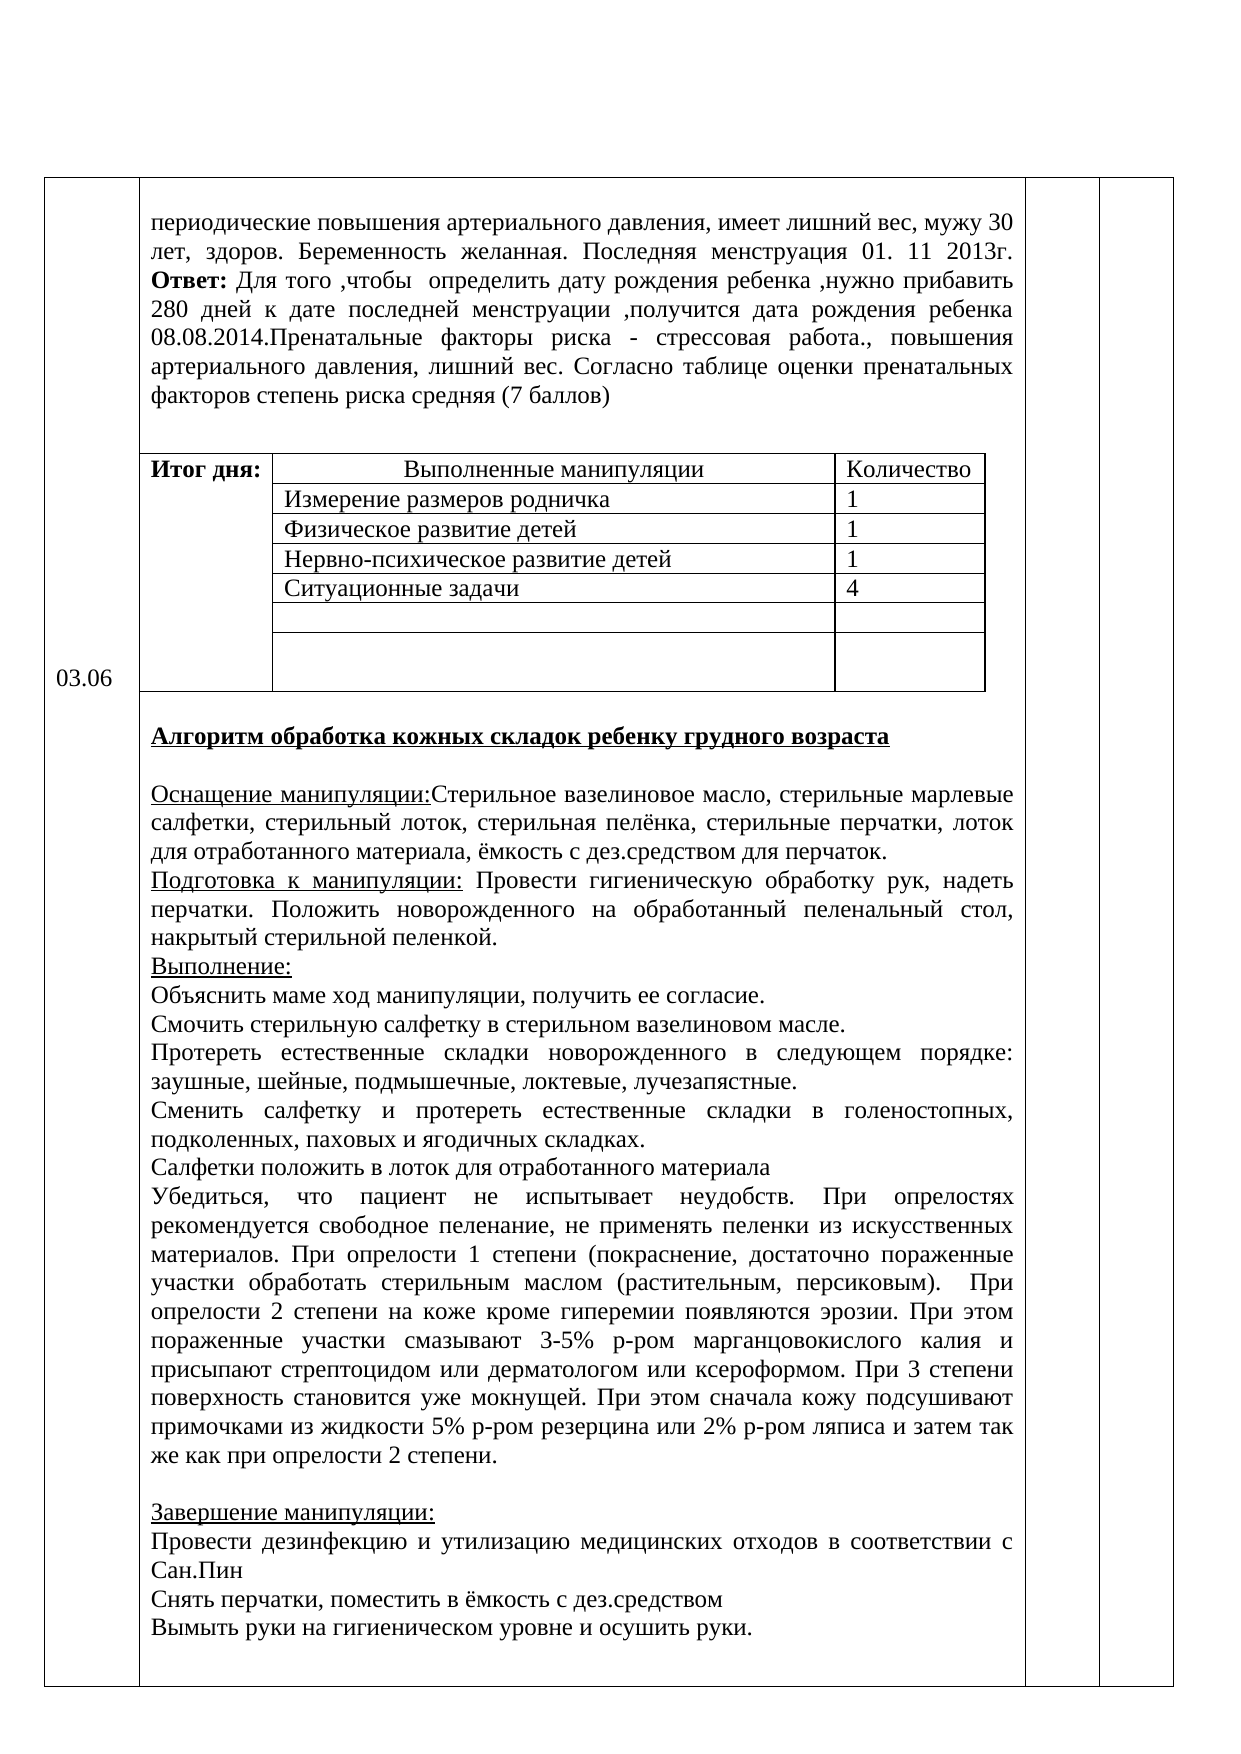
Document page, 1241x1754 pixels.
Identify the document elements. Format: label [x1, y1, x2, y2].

table_cell [45, 178, 139, 1686]
table_cell [140, 178, 1025, 1686]
table_cell [1100, 178, 1173, 1686]
table_cell [1026, 178, 1099, 1686]
